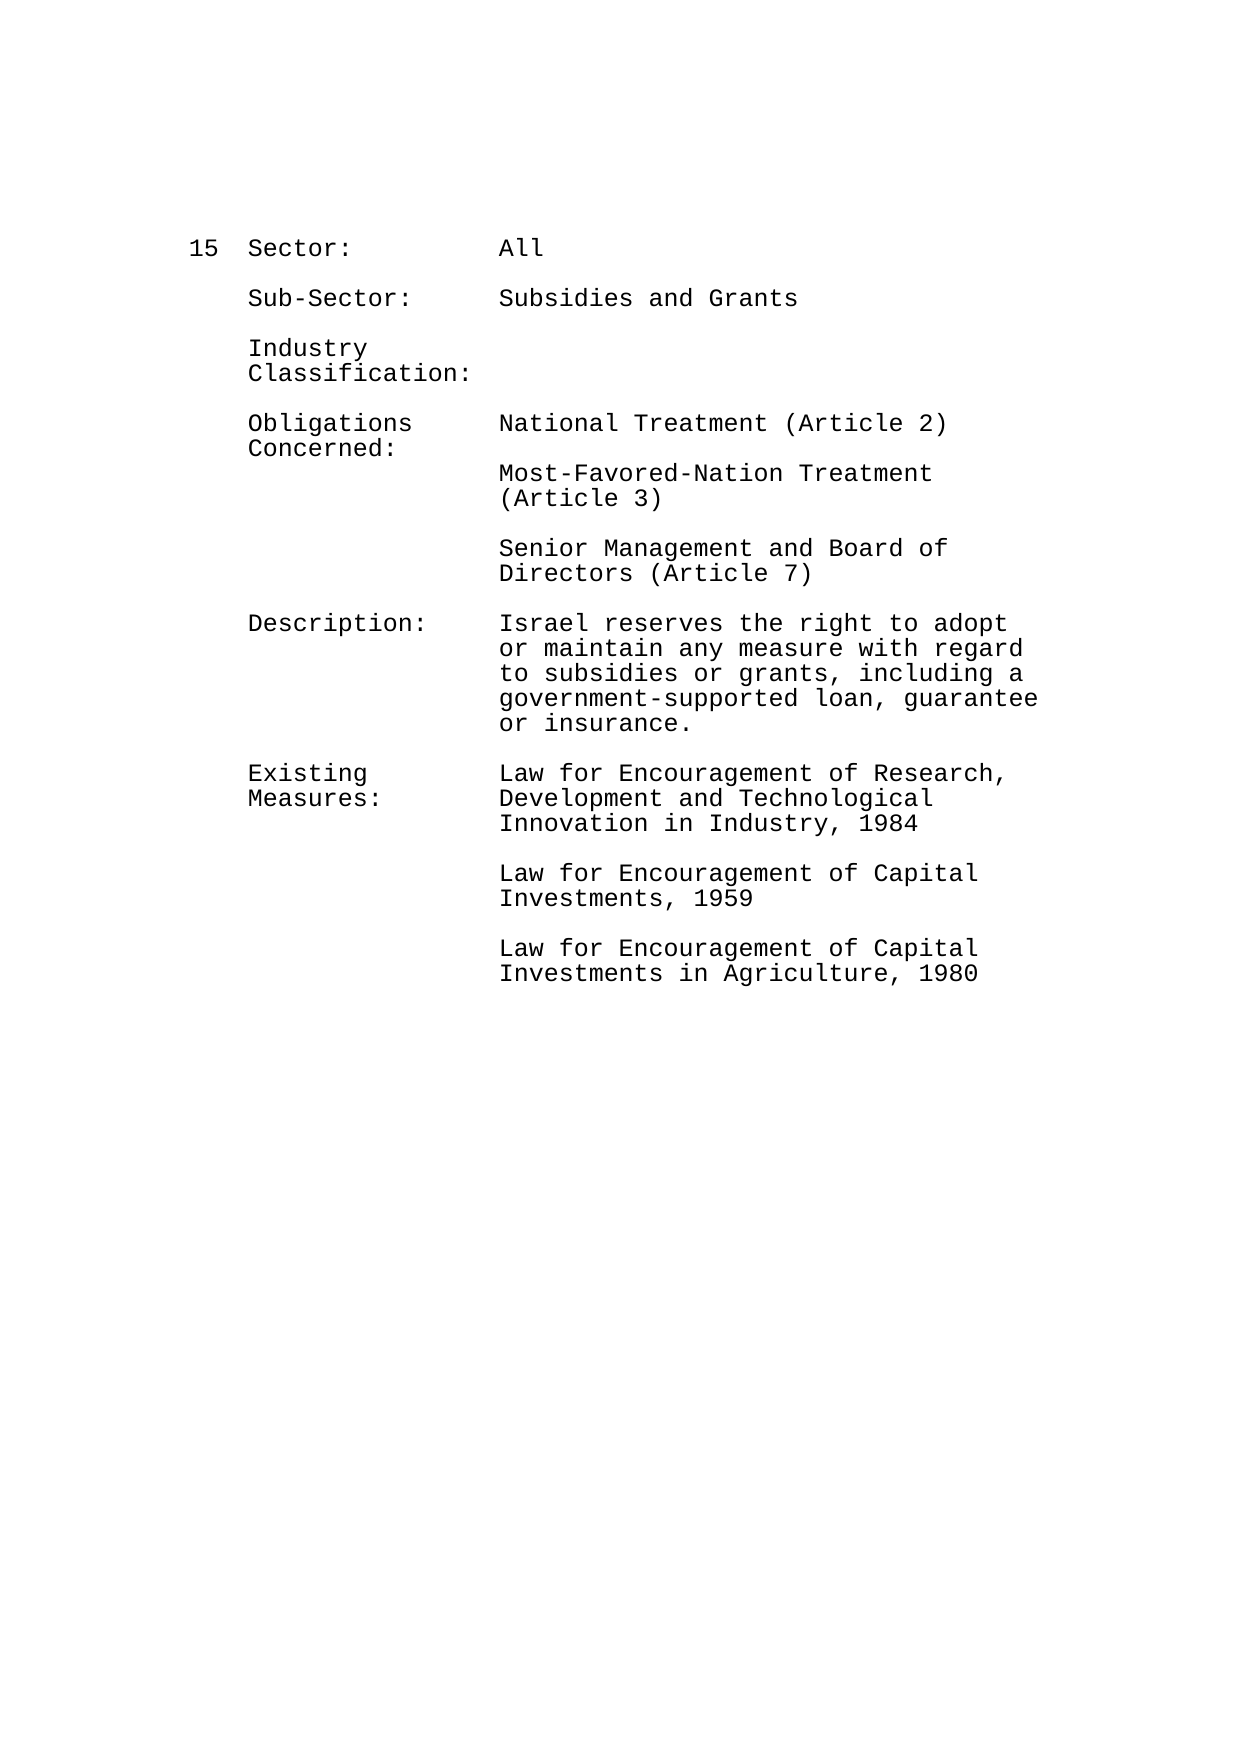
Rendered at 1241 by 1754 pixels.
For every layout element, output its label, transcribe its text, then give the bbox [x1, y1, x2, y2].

table_header 15 [177, 236, 236, 1011]
table_header All Subsidies and Grants National Treatment (Article 2) Most-Favored-Nation Treatment (Article 3) Senior Management and Board of Directors (Article 7) Israel reserves the right to adopt or maintain any measure with regard to subsidies or grants, including a government-supported loan, guarantee or insurance. Law for Encouragement of Research, Development and Technological Innovation in Industry, 1984 Law for Encouragement of Capital Investments, 1959 Law for Encouragement of Capital Investments in Agriculture, 1980 [487, 236, 1063, 1011]
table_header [236, 236, 487, 1011]
